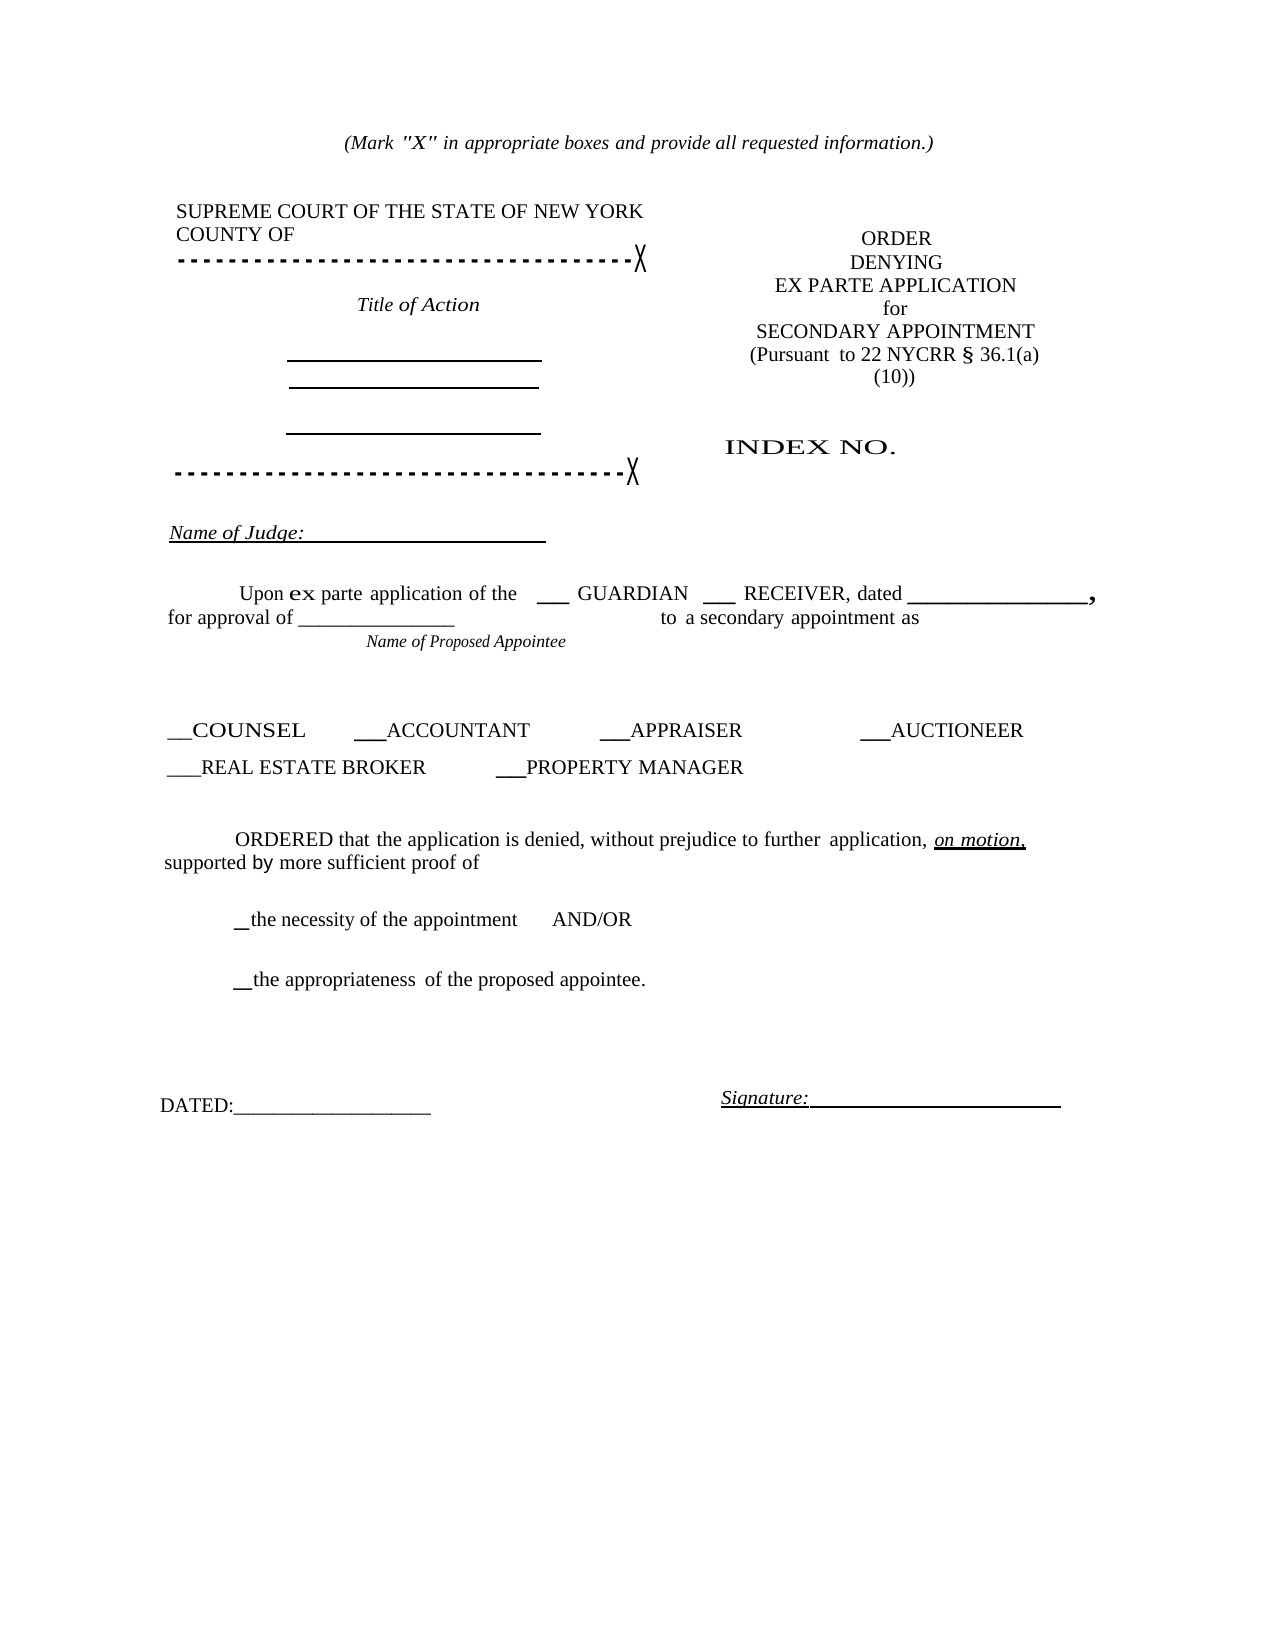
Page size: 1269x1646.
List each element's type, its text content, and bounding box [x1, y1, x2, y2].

text ORDERED that the application is denied, without prejudice to further application, on motion, [235, 827, 1106, 851]
text (Mark "X" in appropriate boxes and provide all requested information.) [344, 131, 1106, 153]
text SUPREME COURT OF THE STATE OF NEW YORK [176, 199, 649, 223]
text ORDER DENYING [846, 227, 947, 274]
text EX PARTE APPLICATION [769, 274, 1022, 297]
text Title of Action [354, 293, 482, 316]
text _the necessity of the appointment AND/OR [234, 898, 1106, 933]
text -----------------------------------X [172, 451, 650, 497]
text Upon ex parte application of the __ GUARDIAN __ RECEIVER, dated _________, [239, 569, 1106, 608]
text for approval of _______________ to a secondary appointment as [167, 608, 1106, 629]
text Name of Judge: [169, 521, 1106, 544]
text COUNTY OF [176, 223, 649, 244]
text __COUNSEL __ACCOUNTANT __APPRAISER __AUCTIONEER __REAL ESTATE BROKER __PROPERTY MANAGER [167, 708, 1035, 781]
text SECONDARY APPOINTMENT (Pursuant to 22 NYCRR § 36.1(a)(10)) [731, 320, 1057, 388]
text _the appropriateness of the proposed appointee. [233, 959, 1106, 993]
text supported by more sufficient proof of [164, 851, 1106, 874]
text Name of Proposed Appointee [366, 631, 1106, 651]
text INDEX NO. [724, 436, 1106, 458]
text DATED:__________ Signature: [160, 1086, 1106, 1117]
text ------------------------------------X [175, 244, 657, 286]
text for [877, 297, 913, 320]
